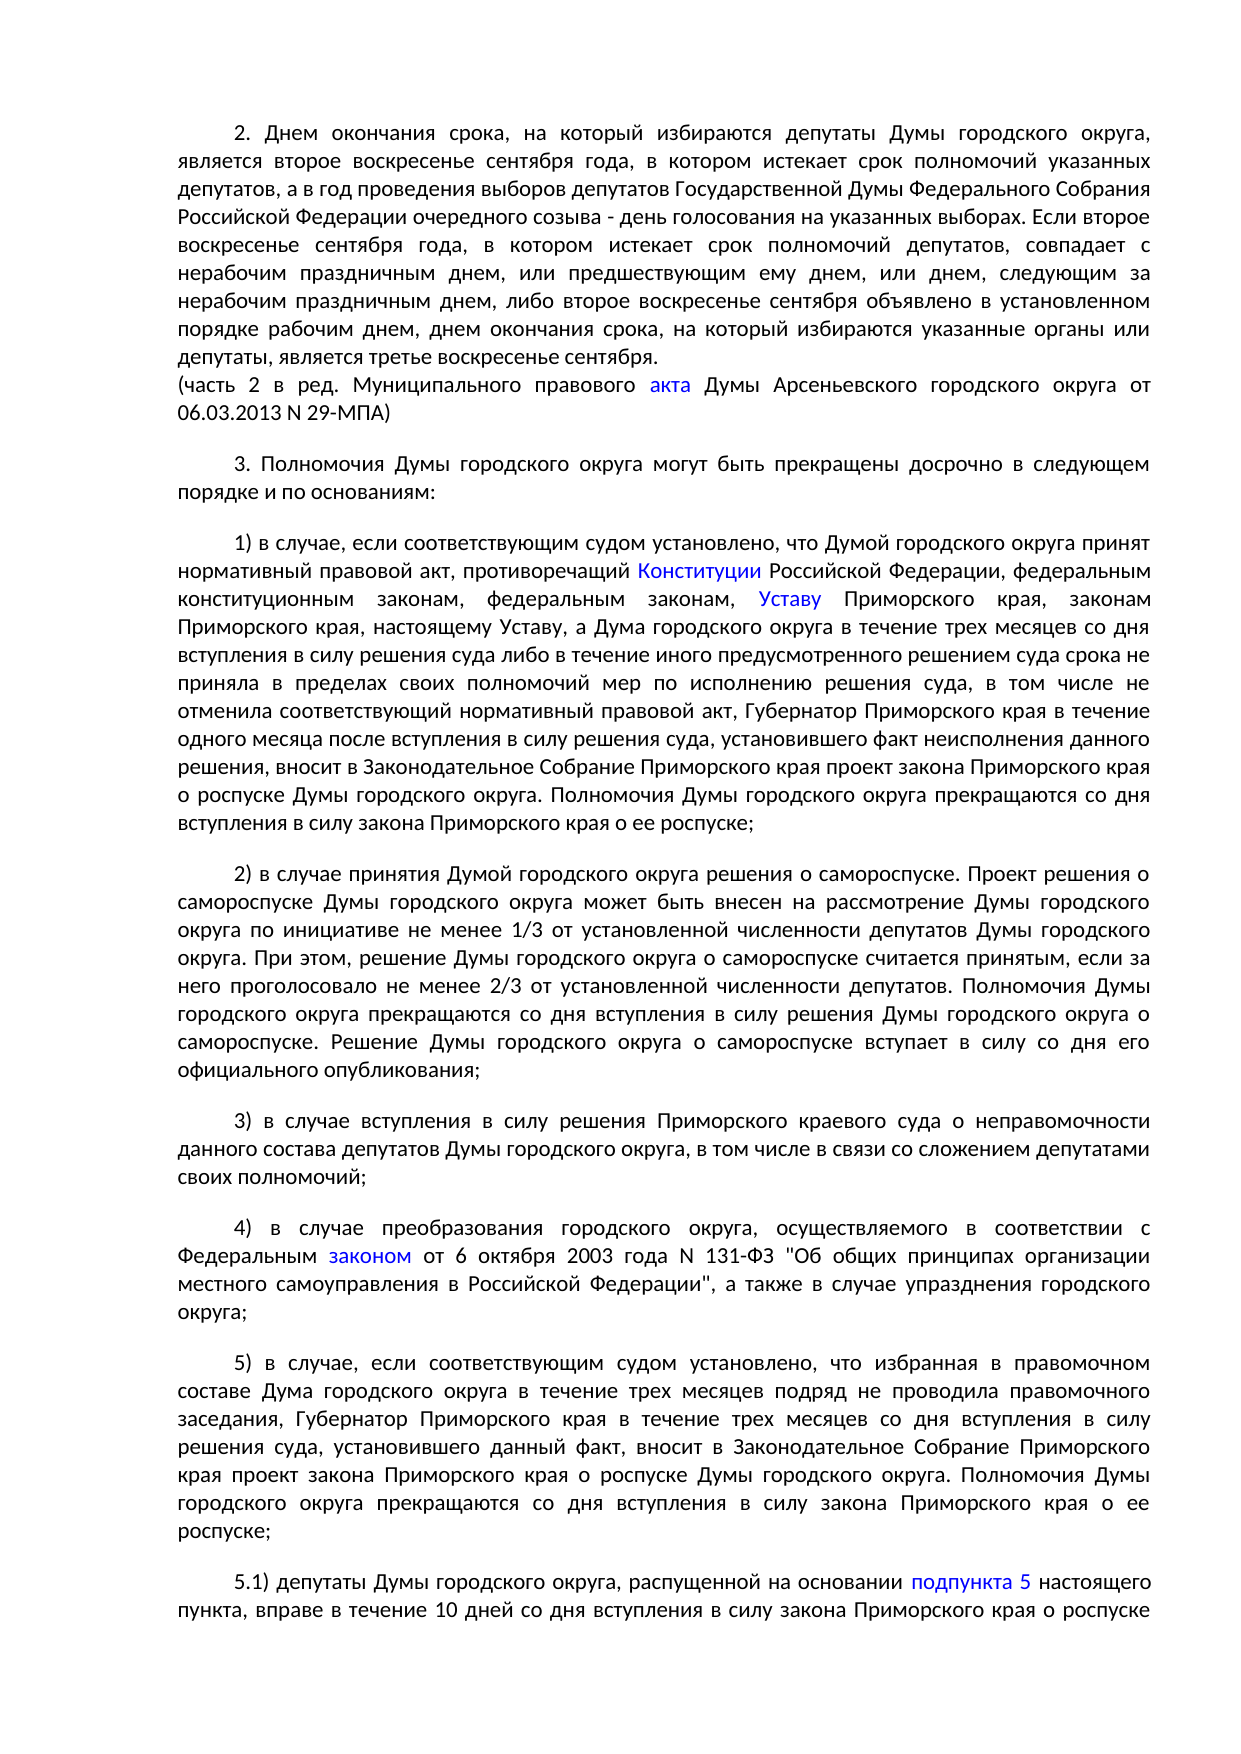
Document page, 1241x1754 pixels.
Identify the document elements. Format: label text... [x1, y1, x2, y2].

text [177, 1567, 1152, 1623]
text 5) в случае, если соответствующим судом установлено, что избранная в правомочном составе Дума городского округа в течение трех месяцев подряд не проводила правомочного заседания, Губернатор Приморского края в течение трех месяцев со дня вступления в силу решения суда, установившего данный факт, вносит в Законодательное Собрание Приморского края проект закона Приморского края о роспуске Думы городского округа. Полномочия Думы городского округа прекращаются со дня вступления в силу закона Приморского края о ее роспуске; [177, 1348, 1152, 1544]
text 1) в случае, если соответствующим судом установлено, что Думой городского округа принят нормативный правовой акт, противоречащий Конституции Российской Федерации, федеральным конституционным законам, федеральным законам, Уставу Приморского края, законам Приморского края, настоящему Уставу, а Дума городского округа в течение трех месяцев со дня вступления в силу решения суда либо в течение иного предусмотренного решением суда срока не приняла в пределах своих полномочий мер по исполнению решения суда, в том числе не отменила соответствующий нормативный правовой акт, Губернатор Приморского края в течение одного месяца после вступления в силу решения суда, установившего факт неисполнения данного решения, вносит в Законодательное Собрание Приморского края проект закона Приморского края о роспуске Думы городского округа. Полномочия Думы городского округа прекращаются со дня вступления в силу закона Приморского края о ее роспуске; [177, 528, 1152, 836]
text 2. Днем окончания срока, на который избираются депутаты Думы городского округа, является второе воскресенье сентября года, в котором истекает срок полномочий указанных депутатов, а в год проведения выборов депутатов Государственной Думы Федерального Собрания Российской Федерации очередного созыва - день голосования на указанных выборах. Если второе воскресенье сентября года, в котором истекает срок полномочий депутатов, совпадает с нерабочим праздничным днем, или предшествующим ему днем, или днем, следующим за нерабочим праздничным днем, либо второе воскресенье сентября объявлено в установленном порядке рабочим днем, днем окончания срока, на который избираются указанные органы или депутаты, является третье воскресенье сентября. [177, 118, 1152, 370]
text (часть 2 в ред. Муниципального правового акта Думы Арсеньевского городского округа от 06.03.2013 N 29-МПА) [177, 370, 1152, 426]
text 2) в случае принятия Думой городского округа решения о самороспуске. Проект решения о самороспуске Думы городского округа может быть внесен на рассмотрение Думы городского округа по инициативе не менее 1/3 от установленной численности депутатов Думы городского округа. При этом, решение Думы городского округа о самороспуске считается принятым, если за него проголосовало не менее 2/3 от установленной численности депутатов. Полномочия Думы городского округа прекращаются со дня вступления в силу решения Думы городского округа о самороспуске. Решение Думы городского округа о самороспуске вступает в силу со дня его официального опубликования; [177, 859, 1152, 1083]
text 3. Полномочия Думы городского округа могут быть прекращены досрочно в следующем порядке и по основаниям: [177, 449, 1152, 505]
text 4) в случае преобразования городского округа, осуществляемого в соответствии с Федеральным законом от 6 октября 2003 года N 131-ФЗ "Об общих принципах организации местного самоуправления в Российской Федерации", а также в случае упразднения городского округа; [177, 1213, 1152, 1326]
text 3) в случае вступления в силу решения Приморского краевого суда о неправомочности данного состава депутатов Думы городского округа, в том числе в связи со сложением депутатами своих полномочий; [177, 1106, 1152, 1191]
